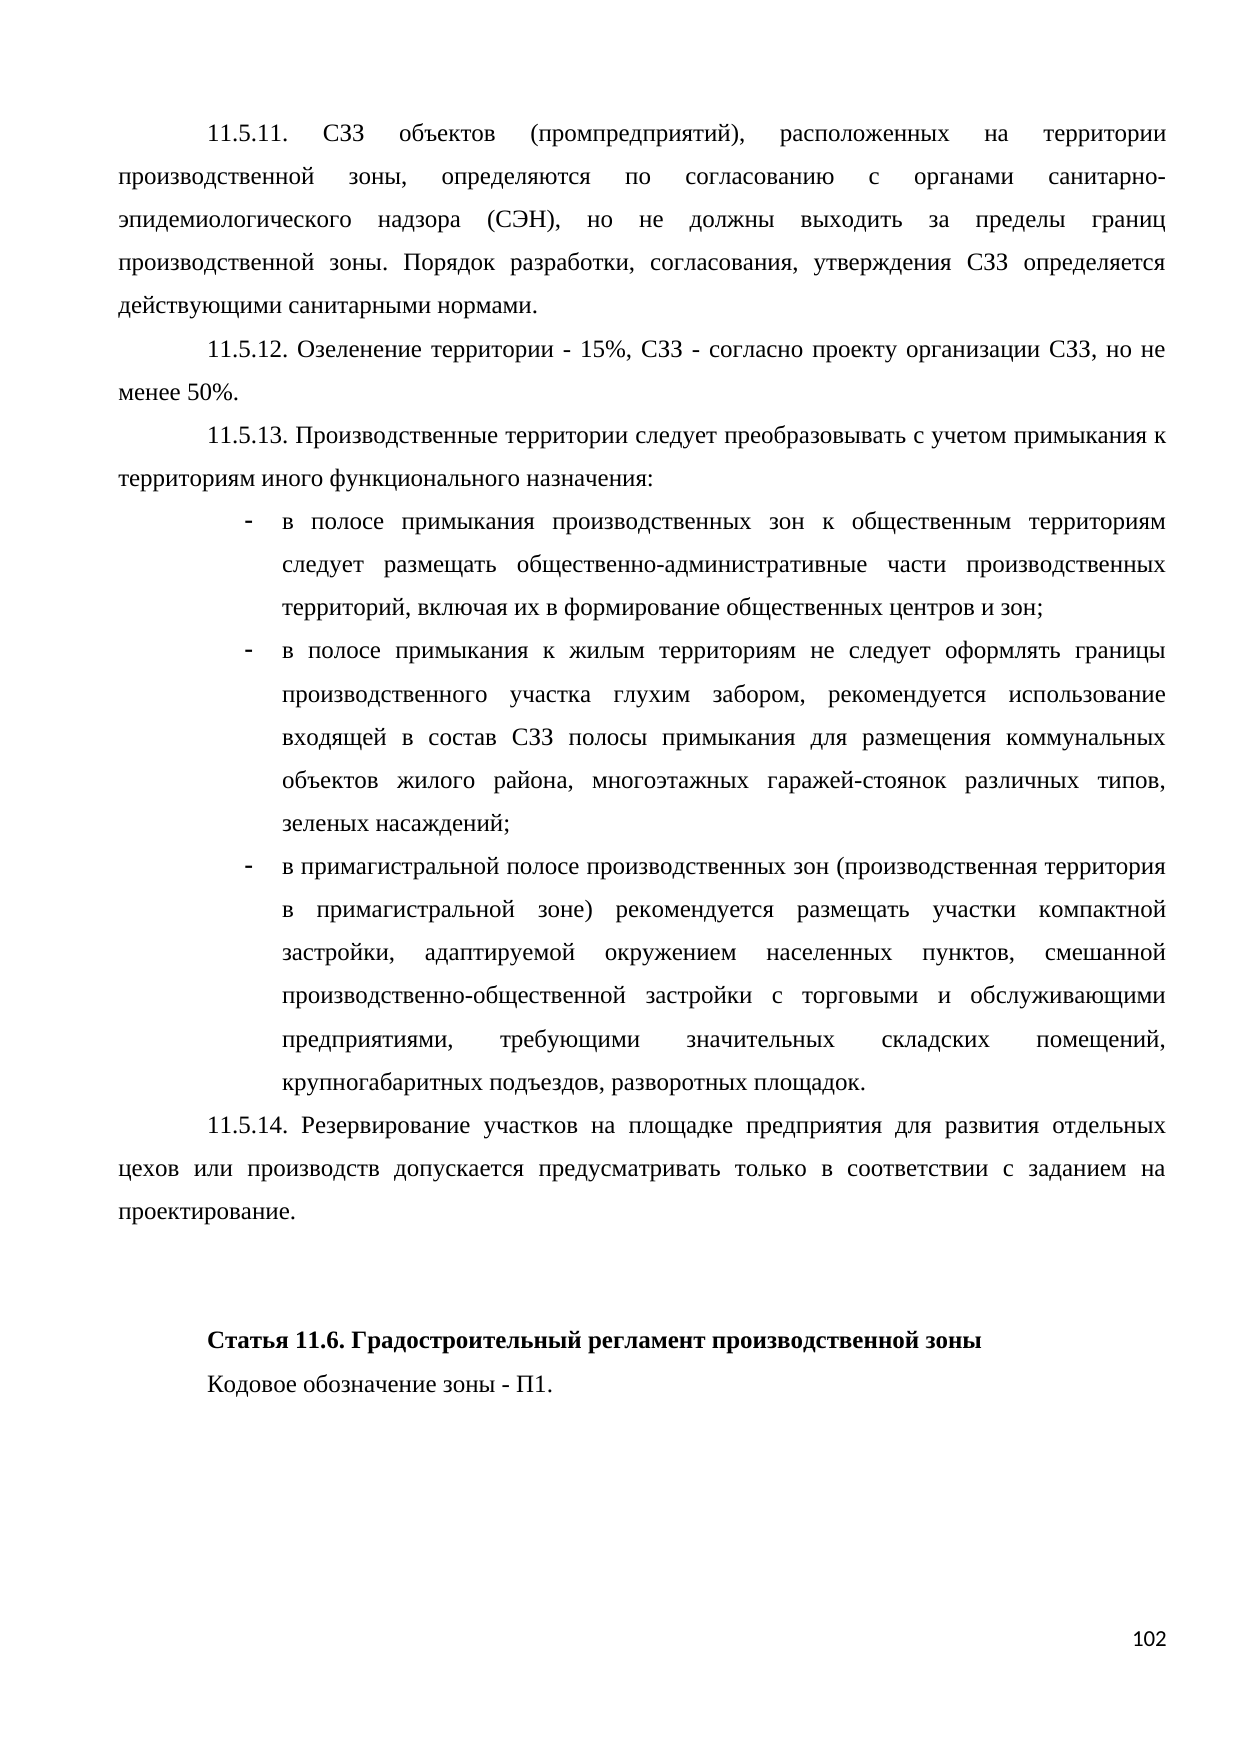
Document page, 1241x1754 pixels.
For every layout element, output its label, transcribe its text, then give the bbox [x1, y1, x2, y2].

text 11.5.11. СЗЗ объектов (промпредприятий), расположенных на территории производственной зоны, определяются по согласованию с органами санитарно-эпидемиологического надзора (СЭН), но не должны выходить за пределы границ производственной зоны. Порядок разработки, согласования, утверждения СЗЗ определяется действующими санитарными нормами. [118, 118, 1167, 319]
text Кодовое обозначение зоны - П1. [118, 1369, 1167, 1397]
text 11.5.12. Озеленение территории - 15%, СЗЗ - согласно проекту организации СЗЗ, но не менее 50%. [118, 334, 1167, 406]
list в примагистральной полосе производственных зон (производственная территория в примагистральной зоне) рекомендуется размещать участки компактной застройки, адаптируемой окружением населенных пунктов, смешанной производственно-общественной застройки с торговыми и обслуживающими предприятиями, требующими значительных складских помещений, крупногабаритных подъездов, разворотных площадок. [244, 851, 1167, 1096]
text 11.5.13. Производственные территории следует преобразовывать с учетом примыкания к территориям иного функционального назначения: [118, 420, 1167, 492]
list Градостроительный регламент производственной зоны [207, 1326, 1167, 1354]
list в полосе примыкания к жилым территориям не следует оформлять границы производственного участка глухим забором, рекомендуется использование входящей в состав СЗЗ полосы примыкания для размещения коммунальных объектов жилого района, многоэтажных гаражей-стоянок различных типов, зеленых насаждений; [244, 636, 1167, 837]
text 11.5.14. Резервирование участков на площадке предприятия для развития отдельных цехов или производств допускается предусматривать только в соответствии с заданием на проектирование. [118, 1110, 1167, 1225]
list в полосе примыкания производственных зон к общественным территориям следует размещать общественно-административные части производственных территорий, включая их в формирование общественных центров и зон; [244, 506, 1167, 621]
